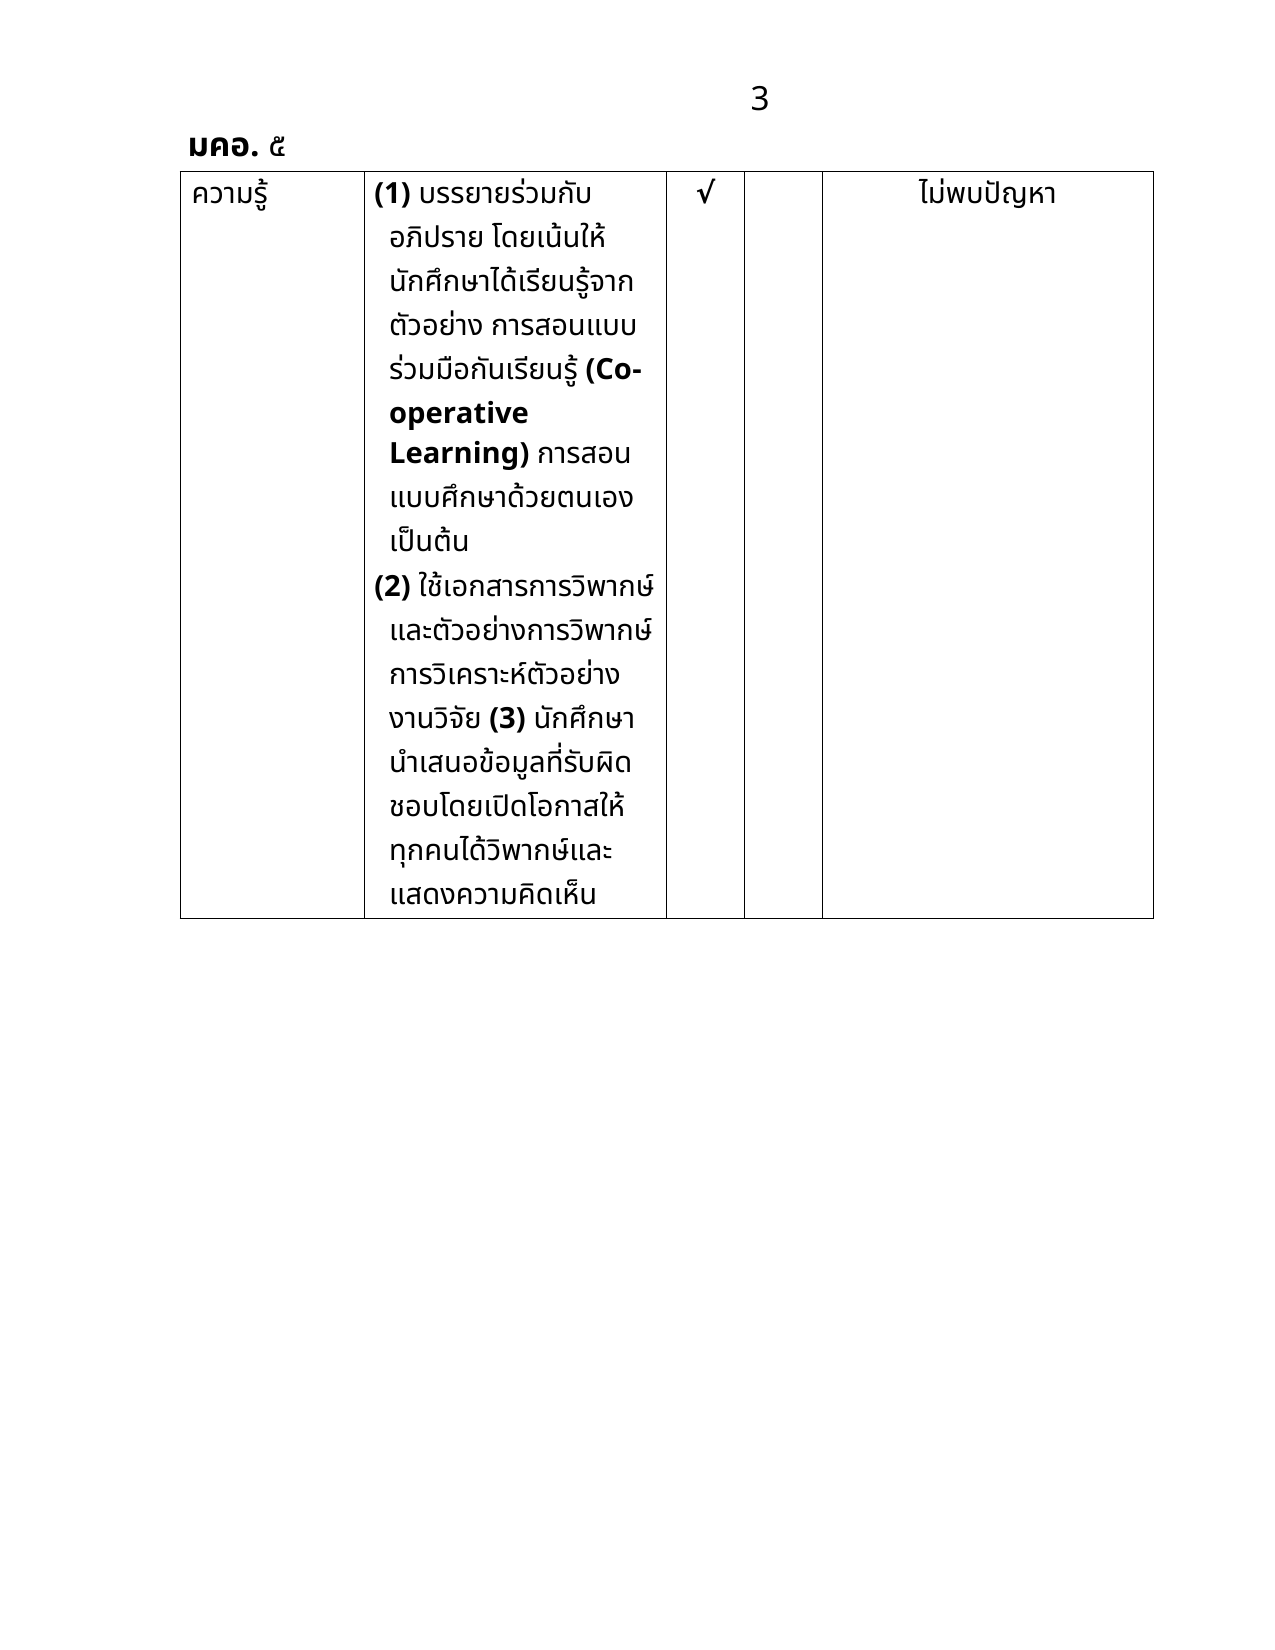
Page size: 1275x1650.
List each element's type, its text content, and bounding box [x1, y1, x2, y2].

table_cell (1) บรรยายร่วมกับอภิปราย โดยเน้นให้นักศึกษาได้เรียนรู้จากตัวอย่าง การสอนแบบร่วมมือกันเรียนรู้ (Co-operative Learning) การสอนแบบศึกษาด้วยตนเอง เป็นต้น (2) ใช้เอกสารการวิพากษ์และตัวอย่างการวิพากษ์ การวิเคราะห์ตัวอย่างงานวิจัย (3) นักศึกษานำเสนอข้อมูลที่รับผิดชอบโดยเปิดโอกาสให้ทุกคนได้วิพากษ์และแสดงความคิดเห็น [365, 172, 666, 918]
table_cell √ [667, 172, 744, 918]
table_cell ไม่พบปัญหา [823, 172, 1153, 918]
table_cell [745, 172, 822, 918]
table_cell ความรู้ [181, 172, 364, 918]
